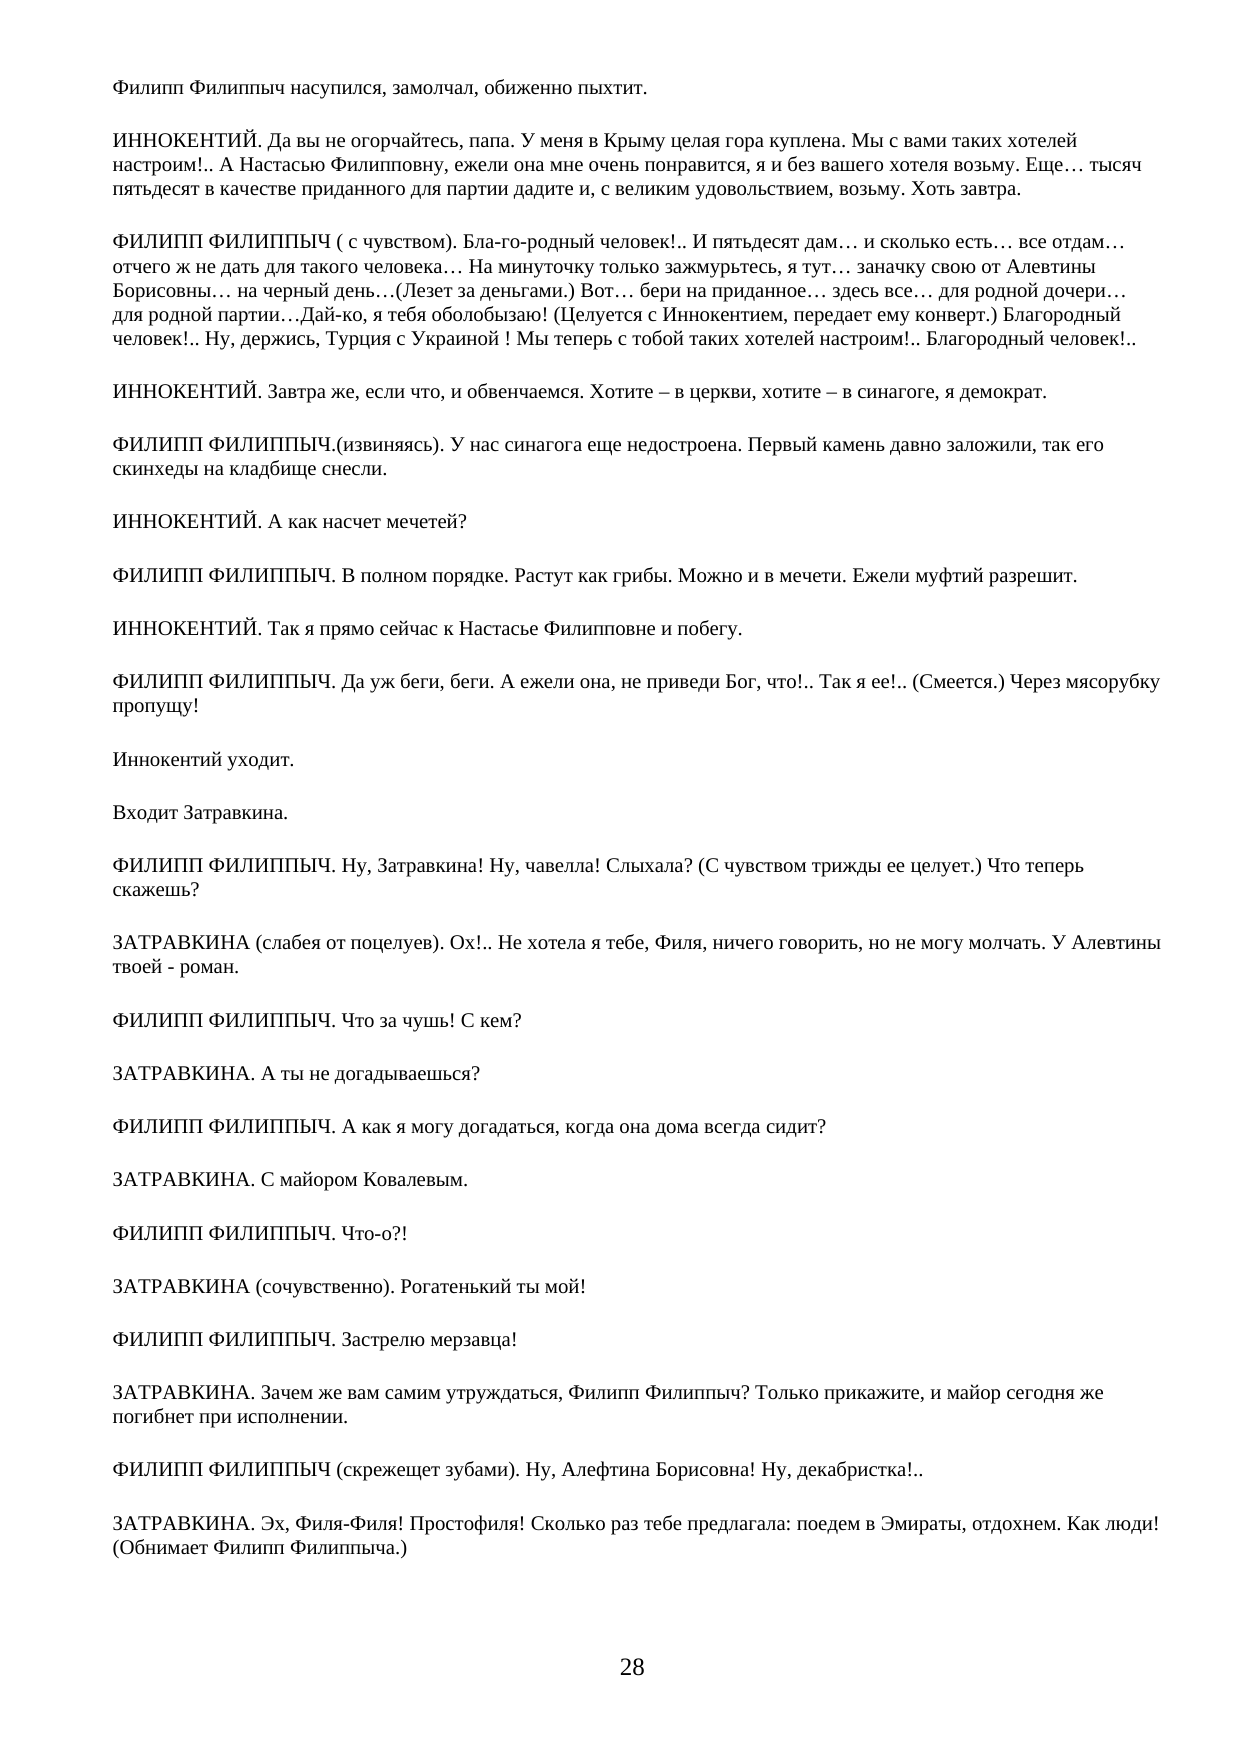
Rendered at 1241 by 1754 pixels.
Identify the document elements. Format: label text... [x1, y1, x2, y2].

text ФИЛИПП ФИЛИППЫЧ. Застрелю мерзавца! [112, 1327, 1162, 1351]
text ФИЛИПП ФИЛИППЫЧ.(извиняясь). У нас синагога еще недостроена. Первый камень давно заложили, так его скинхеды на кладбище снесли. [112, 432, 1162, 480]
text ФИЛИПП ФИЛИППЫЧ ( с чувством). Бла-го-родный человек!.. И пятьдесят дам… и сколько есть… все отдам… отчего ж не дать для такого человека… На минуточку только зажмурьтесь, я тут… заначку свою от Алевтины Борисовны… на черный день…(Лезет за деньгами.) Вот… бери на приданное… здесь все… для родной дочери… для родной партии…Дай-ко, я тебя оболобызаю! (Целуется с Иннокентием, передает ему конверт.) Благородный человек!.. Ну, держись, Турция с Украиной ! Мы теперь с тобой таких хотелей настроим!.. Благородный человек!.. [112, 229, 1162, 350]
text ФИЛИПП ФИЛИППЫЧ. Ну, Затравкина! Ну, чавелла! Слыхала? (С чувством трижды ее целует.) Что теперь скажешь? [112, 853, 1162, 901]
text ЗАТРАВКИНА (слабея от поцелуев). Ох!.. Не хотела я тебе, Филя, ничего говорить, но не могу молчать. У Алевтины твоей - роман. [112, 930, 1162, 978]
text ЗАТРАВКИНА. Зачем же вам самим утруждаться, Филипп Филиппыч? Только прикажите, и майор сегодня же погибнет при исполнении. [112, 1380, 1162, 1428]
text Входит Затравкина. [112, 800, 1162, 824]
text ИННОКЕНТИЙ. Завтра же, если что, и обвенчаемся. Хотите – в церкви, хотите – в синагоге, я демократ. [112, 379, 1162, 403]
text ФИЛИПП ФИЛИППЫЧ. А как я могу догадаться, когда она дома всегда сидит? [112, 1114, 1162, 1138]
text ФИЛИПП ФИЛИППЫЧ. Что-о?! [112, 1220, 1162, 1244]
text Филипп Филиппыч насупился, замолчал, обиженно пыхтит. [112, 75, 1162, 99]
text ЗАТРАВКИНА. С майором Ковалевым. [112, 1167, 1162, 1191]
text ФИЛИПП ФИЛИППЫЧ. Что за чушь! С кем? [112, 1007, 1162, 1032]
text Иннокентий уходит. [112, 746, 1162, 771]
text ФИЛИПП ФИЛИППЫЧ (скрежещет зубами). Ну, Алефтина Борисовна! Ну, декабристка!.. [112, 1457, 1162, 1481]
text ЗАТРАВКИНА. Эх, Филя-Филя! Простофиля! Сколько раз тебе предлагала: поедем в Эмираты, отдохнем. Как люди! (Обнимает Филипп Филиппыча.) [112, 1511, 1162, 1559]
text ЗАТРАВКИНА. А ты не догадываешься? [112, 1061, 1162, 1085]
text ФИЛИПП ФИЛИППЫЧ. В полном порядке. Растут как грибы. Можно и в мечети. Ежели муфтий разрешит. [112, 563, 1162, 587]
text ИННОКЕНТИЙ. А как насчет мечетей? [112, 509, 1162, 533]
text ИННОКЕНТИЙ. Так я прямо сейчас к Настасье Филипповне и побегу. [112, 616, 1162, 640]
text ИННОКЕНТИЙ. Да вы не огорчайтесь, папа. У меня в Крыму целая гора куплена. Мы с вами таких хотелей настроим!.. А Настасью Филипповну, ежели она мне очень понравится, я и без вашего хотеля возьму. Еще… тысяч пятьдесят в качестве приданного для партии дадите и, с великим удовольствием, возьму. Хоть завтра. [112, 128, 1162, 200]
text ФИЛИПП ФИЛИППЫЧ. Да уж беги, беги. А ежели она, не приведи Бог, что!.. Так я ее!.. (Смеется.) Через мясорубку пропущу! [112, 669, 1162, 717]
text ЗАТРАВКИНА (сочувственно). Рогатенький ты мой! [112, 1274, 1162, 1298]
